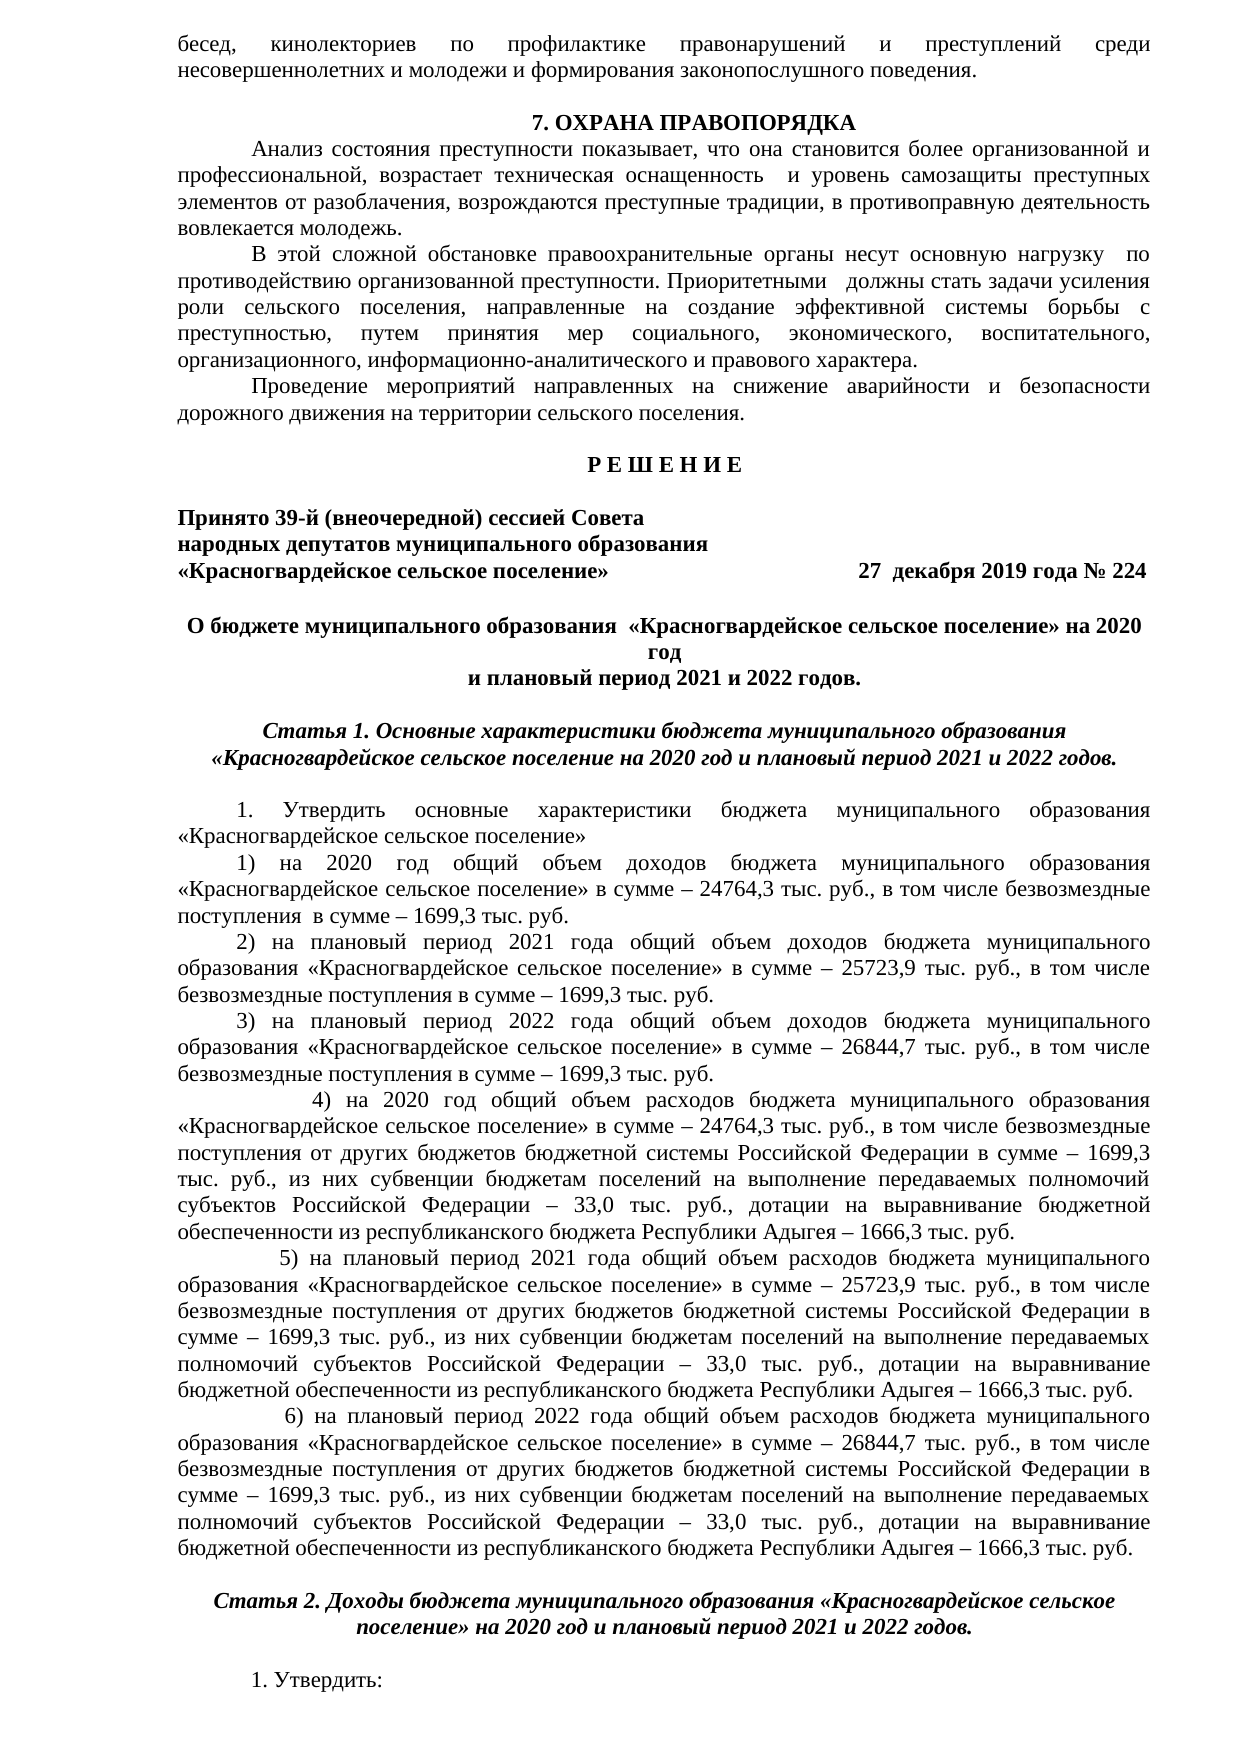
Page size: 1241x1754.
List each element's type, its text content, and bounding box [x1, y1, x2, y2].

text народных депутатов муниципального образования [177, 530, 1152, 557]
text О бюджете муниципального образования «Красногвардейское сельское поселение» на 2020 год [177, 612, 1152, 664]
text 1) на 2020 год общий объем доходов бюджета муниципального образования «Красногвардейское сельское поселение» в сумме – 24764,3 тыс. руб., в том числе безвозмездные поступления в сумме – 1699,3 тыс. руб. [177, 849, 1152, 928]
text Статья 2. Доходы бюджета муниципального образования «Красногвардейское сельское поселение» на 2020 год и плановый период 2021 и 2022 годов. [177, 1587, 1152, 1639]
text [177, 29, 1152, 82]
text Принято 39-й (внеочередной) сессией Совета [177, 504, 1152, 530]
text «Красногвардейское сельское поселение» 27 декабря 2019 года № 224 [177, 557, 1152, 583]
text В этой сложной обстановке правоохранительные органы несут основную нагрузку по противодействию организованной преступности. Приоритетными должны стать задачи усиления роли сельского поселения, направленные на создание эффективной системы борьбы с преступностью, путем принятия мер социального, экономического, воспитательного, организационного, информационно-аналитического и правового характера. [177, 240, 1152, 372]
text 5) на плановый период 2021 года общий объем расходов бюджета муниципального образования «Красногвардейское сельское поселение» в сумме – 25723,9 тыс. руб., в том числе безвозмездные поступления от других бюджетов бюджетной системы Российской Федерации в сумме – 1699,3 тыс. руб., из них субвенции бюджетам поселений на выполнение передаваемых полномочий субъектов Российской Федерации – 33,0 тыс. руб., дотации на выравнивание бюджетной обеспеченности из республиканского бюджета Республики Адыгея – 1666,3 тыс. руб. [177, 1244, 1152, 1402]
text Анализ состояния преступности показывает, что она становится более организованной и профессиональной, возрастает техническая оснащенность и уровень самозащиты преступных элементов от разоблачения, возрождаются преступные традиции, в противоправную деятельность вовлекается молодежь. [177, 135, 1152, 240]
text Р Е Ш Е Н И Е [177, 451, 1152, 478]
text Проведение мероприятий направленных на снижение аварийности и безопасности дорожного движения на территории сельского поселения. [177, 372, 1152, 425]
text и плановый период 2021 и 2022 годов. [177, 664, 1152, 691]
text 7. ОХРАНА ПРАВОПОРЯДКА [236, 109, 1152, 135]
text Статья 1. Основные характеристики бюджета муниципального образования «Красногвардейское сельское поселение на 2020 год и плановый период 2021 и 2022 годов. [177, 717, 1152, 770]
text 1. Утвердить основные характеристики бюджета муниципального образования «Красногвардейское сельское поселение» [177, 796, 1152, 849]
text 3) на плановый период 2022 года общий объем доходов бюджета муниципального образования «Красногвардейское сельское поселение» в сумме – 26844,7 тыс. руб., в том числе безвозмездные поступления в сумме – 1699,3 тыс. руб. [177, 1007, 1152, 1086]
text 2) на плановый период 2021 года общий объем доходов бюджета муниципального образования «Красногвардейское сельское поселение» в сумме – 25723,9 тыс. руб., в том числе безвозмездные поступления в сумме – 1699,3 тыс. руб. [177, 928, 1152, 1007]
text 4) на 2020 год общий объем расходов бюджета муниципального образования «Красногвардейское сельское поселение» в сумме – 24764,3 тыс. руб., в том числе безвозмездные поступления от других бюджетов бюджетной системы Российской Федерации в сумме – 1699,3 тыс. руб., из них субвенции бюджетам поселений на выполнение передаваемых полномочий субъектов Российской Федерации – 33,0 тыс. руб., дотации на выравнивание бюджетной обеспеченности из республиканского бюджета Республики Адыгея – 1666,3 тыс. руб. [177, 1086, 1152, 1244]
text 6) на плановый период 2022 года общий объем расходов бюджета муниципального образования «Красногвардейское сельское поселение» в сумме – 26844,7 тыс. руб., в том числе безвозмездные поступления от других бюджетов бюджетной системы Российской Федерации в сумме – 1699,3 тыс. руб., из них субвенции бюджетам поселений на выполнение передаваемых полномочий субъектов Российской Федерации – 33,0 тыс. руб., дотации на выравнивание бюджетной обеспеченности из республиканского бюджета Республики Адыгея – 1666,3 тыс. руб. [177, 1402, 1152, 1561]
text 1. Утвердить: [177, 1666, 1152, 1692]
